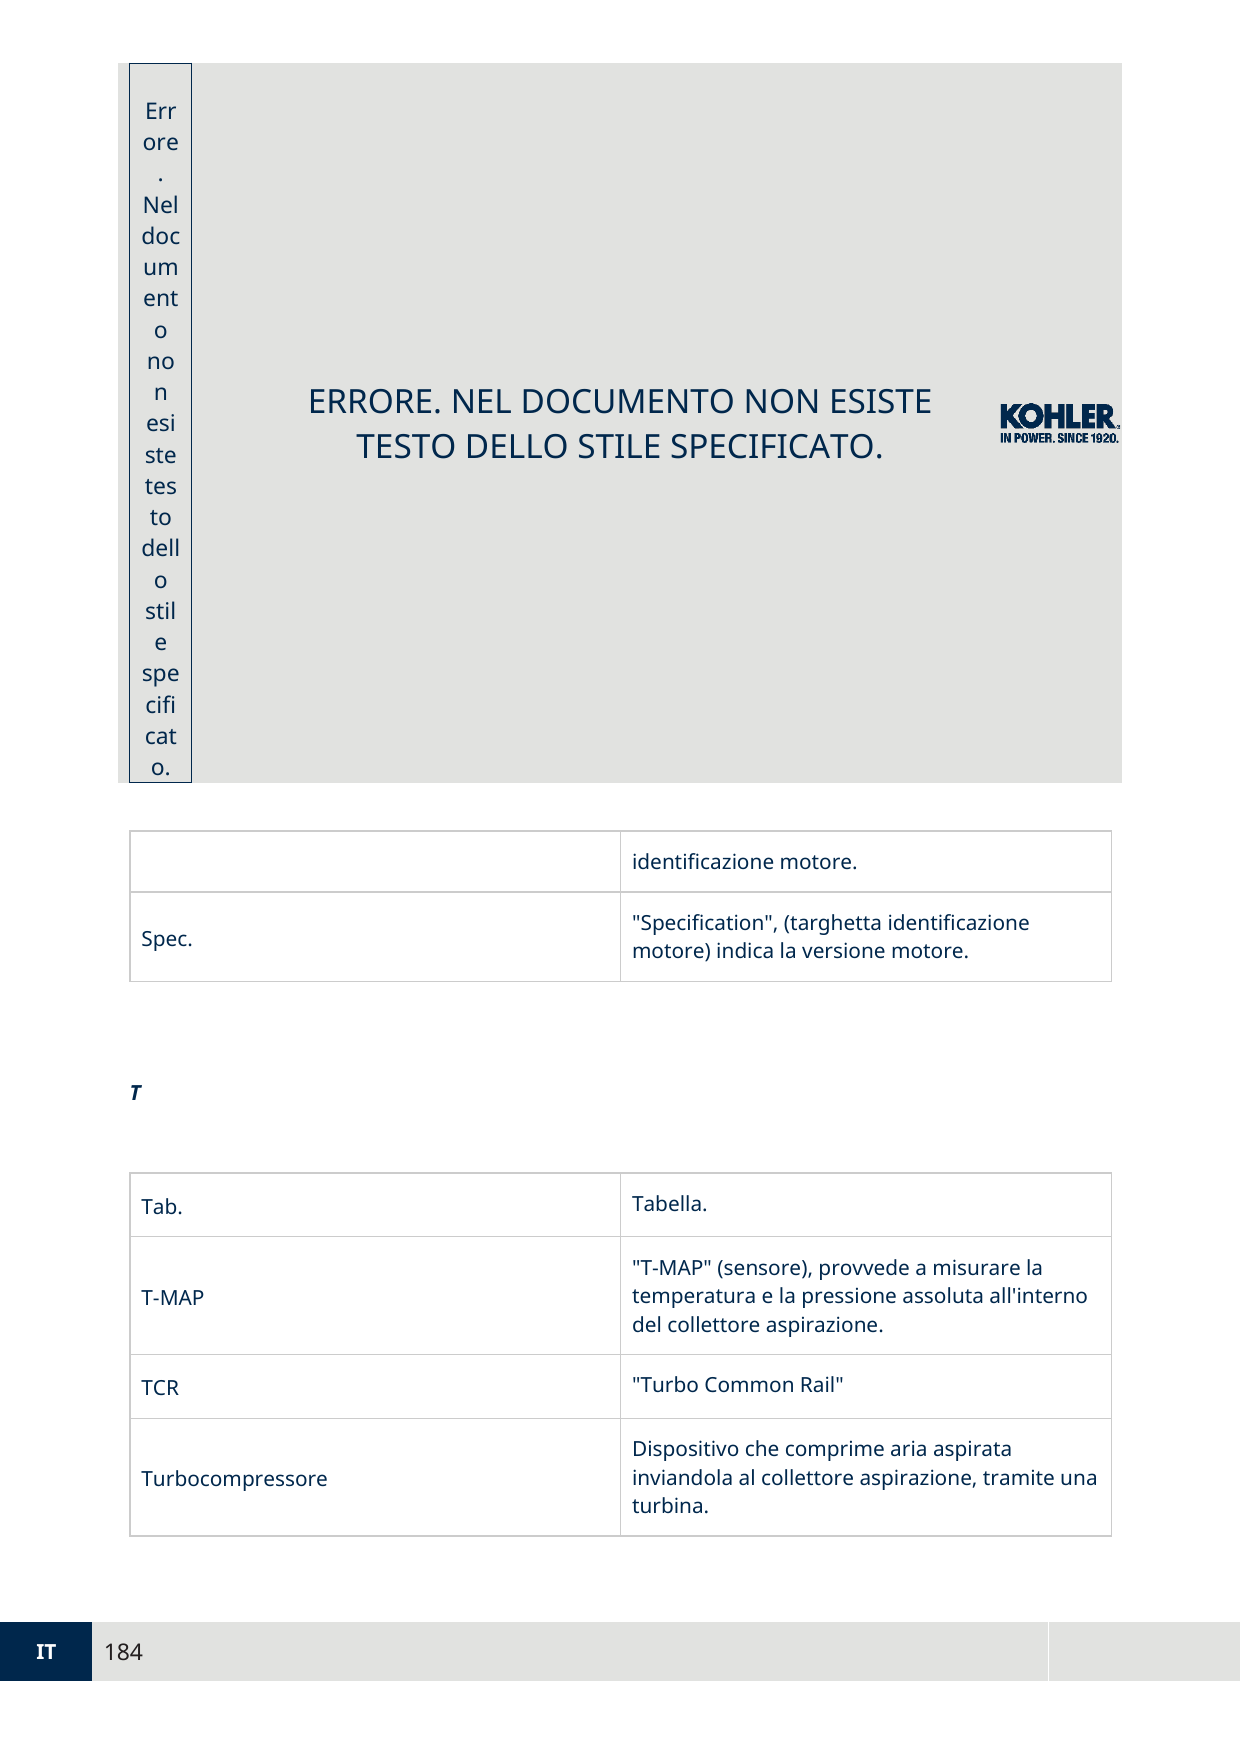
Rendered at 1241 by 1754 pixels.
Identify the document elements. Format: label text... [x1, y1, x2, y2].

picture [1000, 403, 1121, 443]
table_header A C D E F G I K M O P R S T V [118, 815, 1122, 1552]
